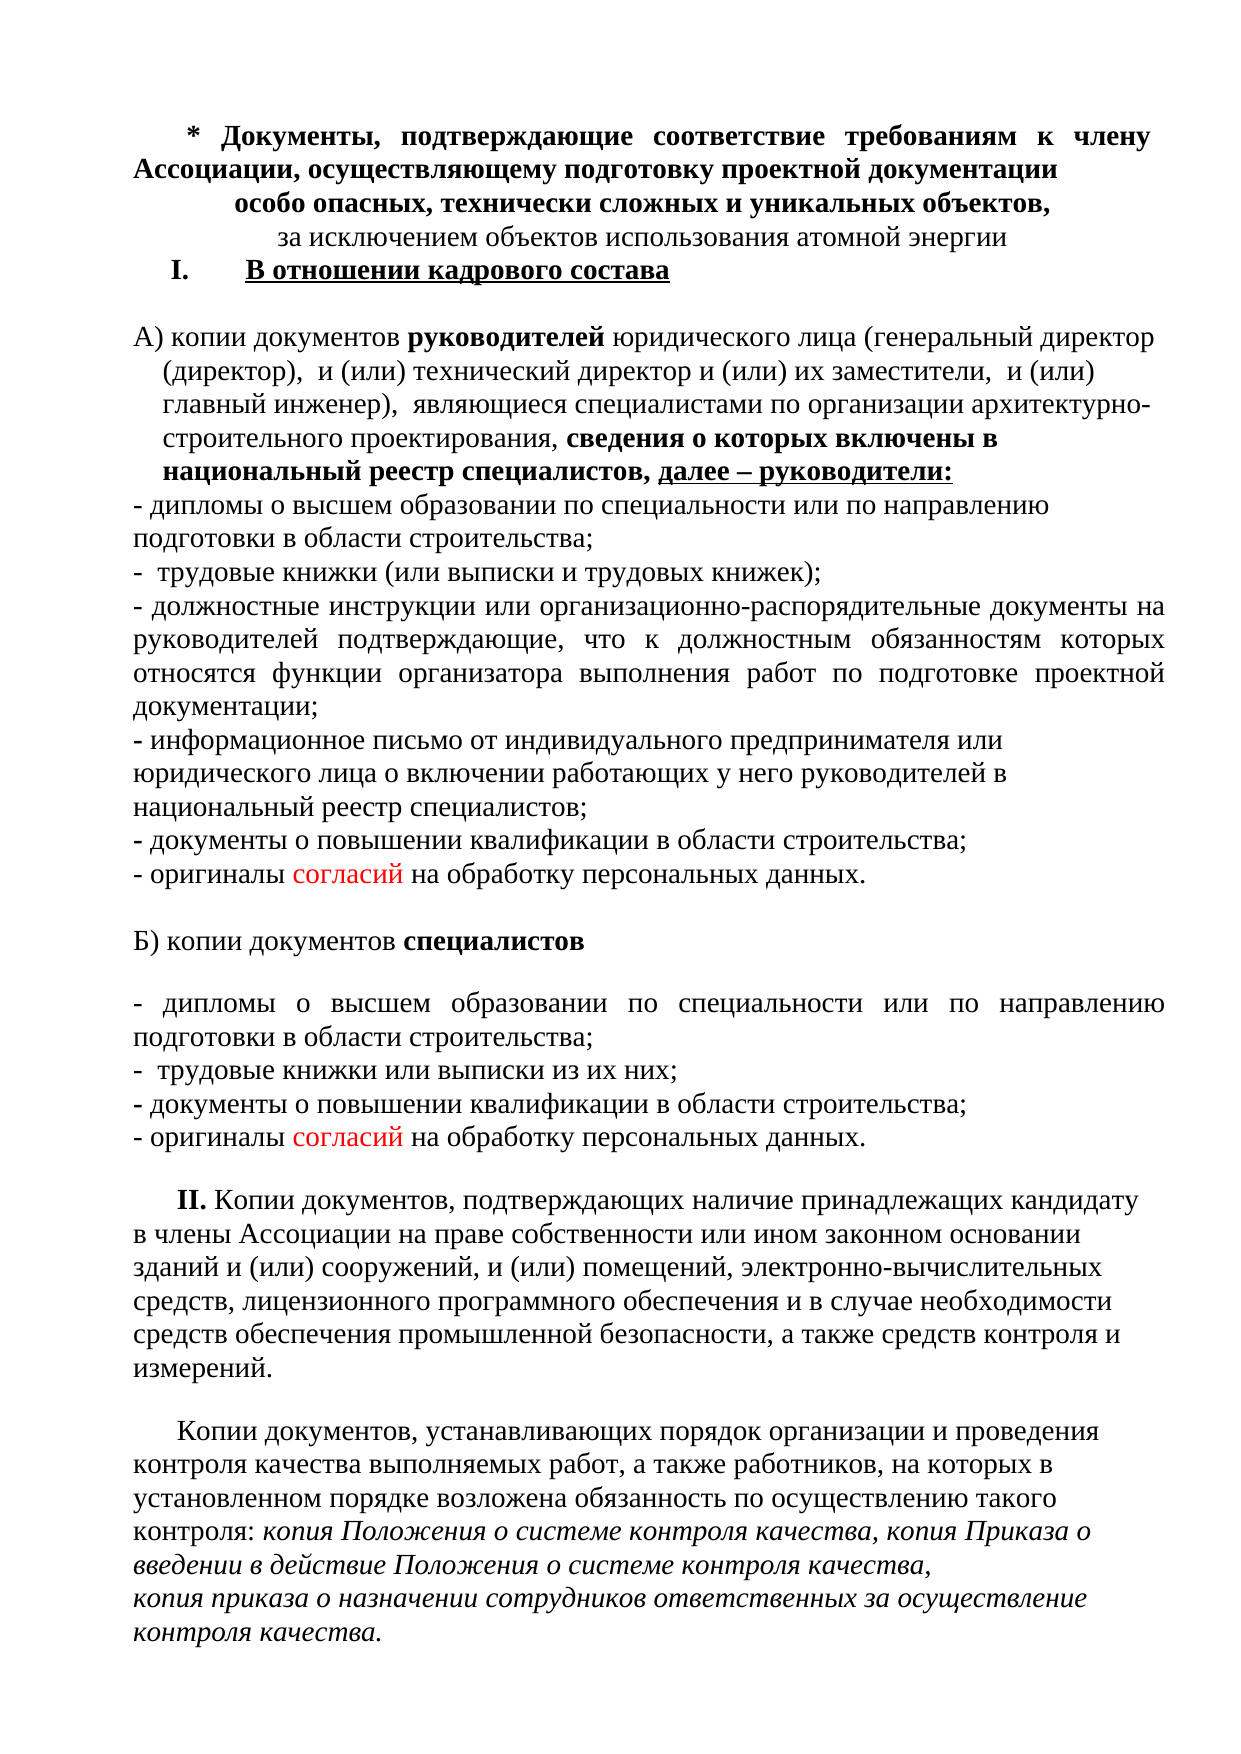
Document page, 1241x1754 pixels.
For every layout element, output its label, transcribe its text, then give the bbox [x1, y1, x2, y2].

text особо опасных, технически сложных и уникальных объектов, [133, 185, 1152, 219]
text Б) копии документов специалистов [133, 923, 1152, 957]
list В отношении кадрового состава [170, 252, 1152, 286]
text А) копии документов руководителей юридического лица (генеральный директор (директор), и (или) технический директор и (или) их заместители, и (или) главный инженер), являющиеся специалистами по организации архитектурно-строительного проектирования, сведения о которых включены в национальный реестр специалистов, далее – руководители: [133, 319, 1181, 487]
text - информационное письмо от индивидуального предпринимателя или юридического лица о включении работающих у него руководителей в национальный реестр специалистов; [133, 722, 1166, 822]
text - дипломы о высшем образовании по специальности или по направлению подготовки в области строительства; [133, 487, 1152, 554]
text - должностные инструкции или организационно-распорядительные документы на руководителей подтверждающие, что к должностным обязанностям которых относятся функции организатора выполнения работ по подготовке проектной документации; [133, 588, 1166, 722]
text - дипломы о высшем образовании по специальности или по направлению подготовки в области строительства; [133, 985, 1166, 1052]
text Копии документов, устанавливающих порядок организации и проведения контроля качества выполняемых работ, а также работников, на которых в установленном порядке возложена обязанность по осуществлению такого контроля: копия Положения о системе контроля качества, копия Приказа о введении в действие Положения о системе контроля качества, копия приказа о назначении сотрудников ответственных за осуществление контроля качества. [133, 1413, 1152, 1647]
text * Документы, подтверждающие соответствие требованиям к члену Ассоциации, осуществляющему подготовку проектной документации [133, 118, 1152, 185]
text - трудовые книжки или выписки из их них; [133, 1052, 1166, 1086]
text за исключением объектов использования атомной энергии [133, 219, 1152, 252]
text - документы о повышении квалификации в области строительства; [133, 822, 1152, 856]
text II. Копии документов, подтверждающих наличие принадлежащих кандидату в члены Ассоциации на праве собственности или ином законном основании зданий и (или) сооружений, и (или) помещений, электронно-вычислительных средств, лицензионного программного обеспечения и в случае необходимости средств обеспечения промышленной безопасности, а также средств контроля и измерений. [133, 1182, 1152, 1383]
text - документы о повышении квалификации в области строительства; [133, 1086, 1152, 1119]
text - трудовые книжки (или выписки и трудовых книжек); [133, 554, 1166, 588]
text - оригиналы согласий на обработку персональных данных. [133, 1119, 1152, 1153]
text - оригиналы согласий на обработку персональных данных. [133, 856, 1152, 889]
